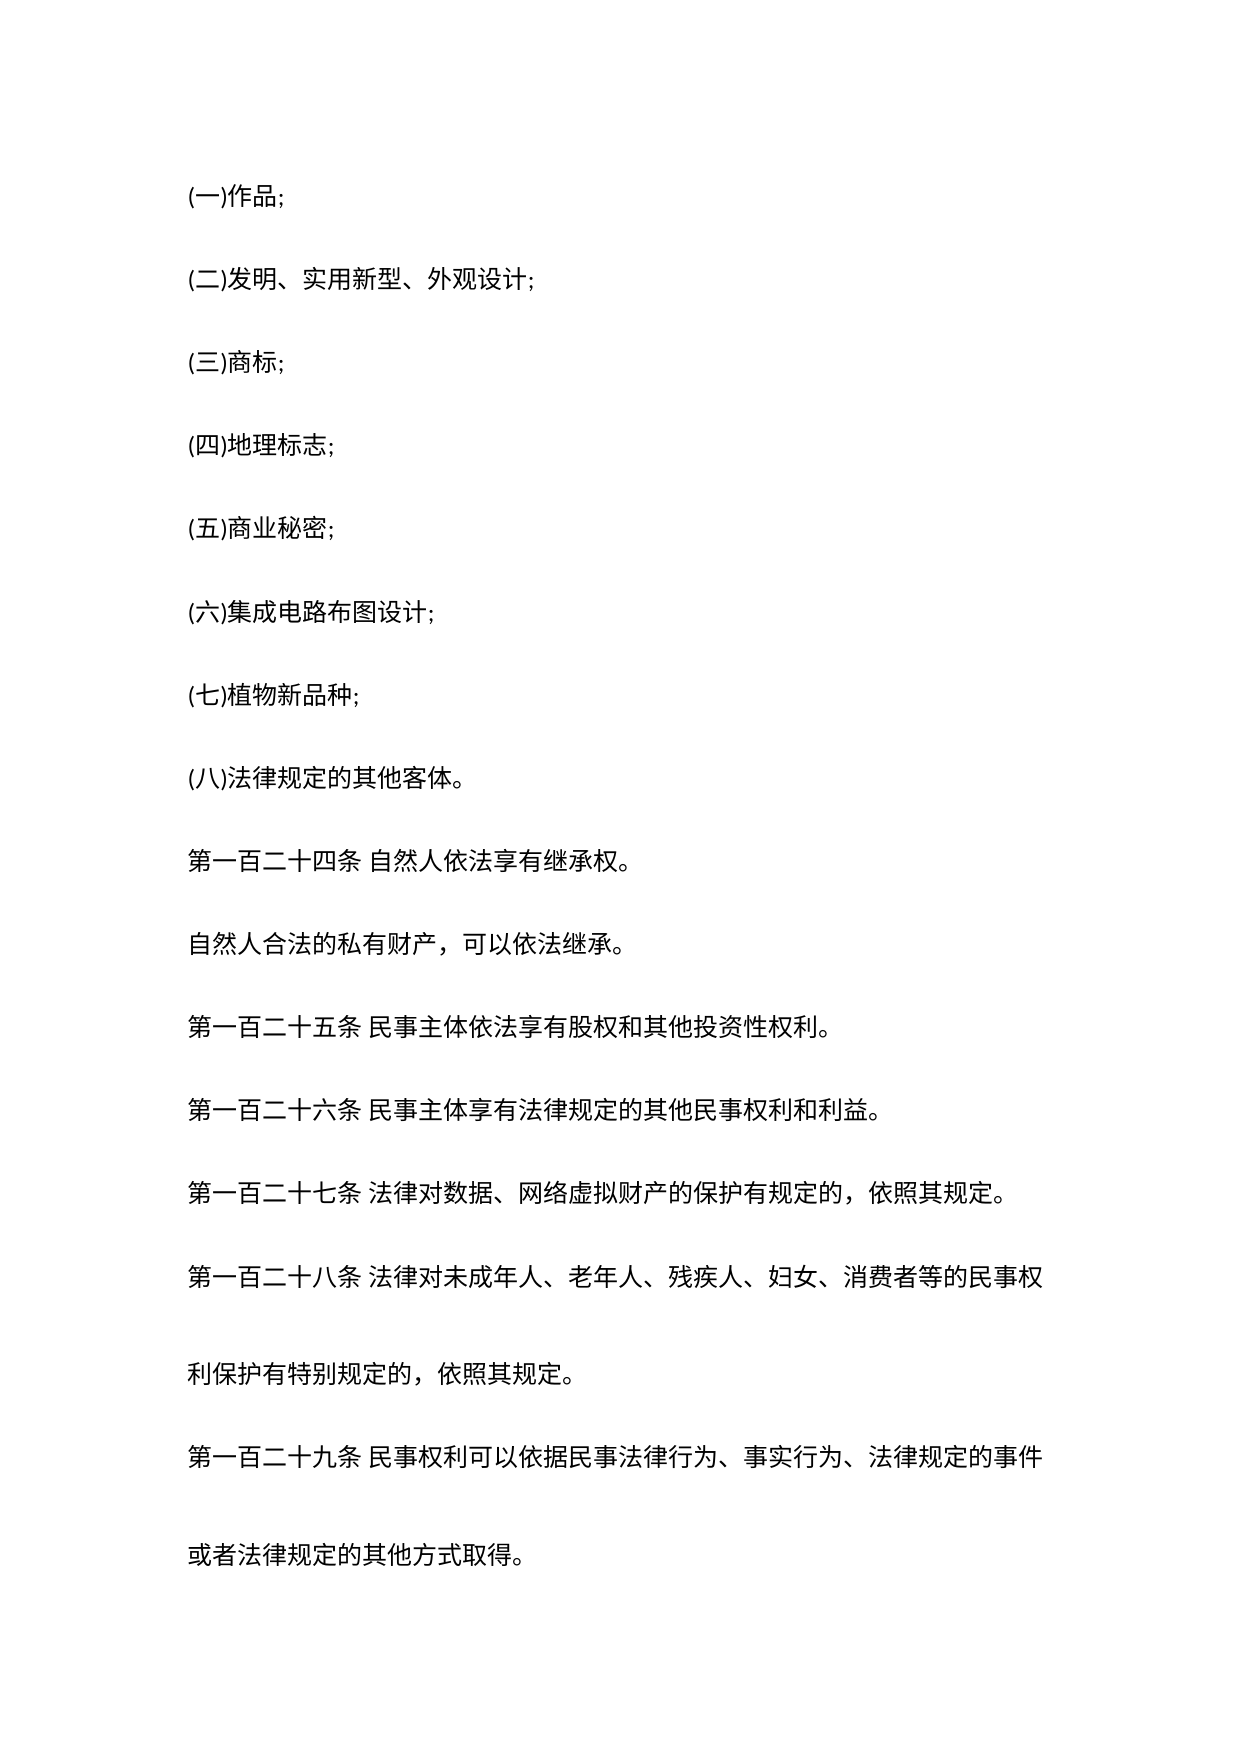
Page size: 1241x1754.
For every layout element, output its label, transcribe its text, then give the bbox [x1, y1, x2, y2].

text 第一百二十七条 法律对数据、网络虚拟财产的保护有规定的，依照其规定。 [187, 1159, 1053, 1224]
text 第一百二十四条 自然人依法享有继承权。 [187, 827, 1053, 892]
text 第一百二十五条 民事主体依法享有股权和其他投资性权利。 [187, 993, 1053, 1058]
text (八)法律规定的其他客体。 [187, 744, 1053, 809]
text (四)地理标志; [187, 411, 1053, 476]
text (二)发明、实用新型、外观设计; [187, 245, 1053, 310]
text (七)植物新品种; [187, 661, 1053, 726]
text 第一百二十九条 民事权利可以依据民事法律行为、事实行为、法律规定的事件或者法律规定的其他方式取得。 [187, 1423, 1053, 1586]
text (三)商标; [187, 328, 1053, 393]
text (五)商业秘密; [187, 494, 1053, 559]
text 第一百二十六条 民事主体享有法律规定的其他民事权利和利益。 [187, 1076, 1053, 1141]
text (六)集成电路布图设计; [187, 578, 1053, 643]
text 第一百二十八条 法律对未成年人、老年人、残疾人、妇女、消费者等的民事权利保护有特别规定的，依照其规定。 [187, 1243, 1053, 1405]
text (一)作品; [187, 162, 1053, 227]
text 自然人合法的私有财产，可以依法继承。 [187, 910, 1053, 975]
